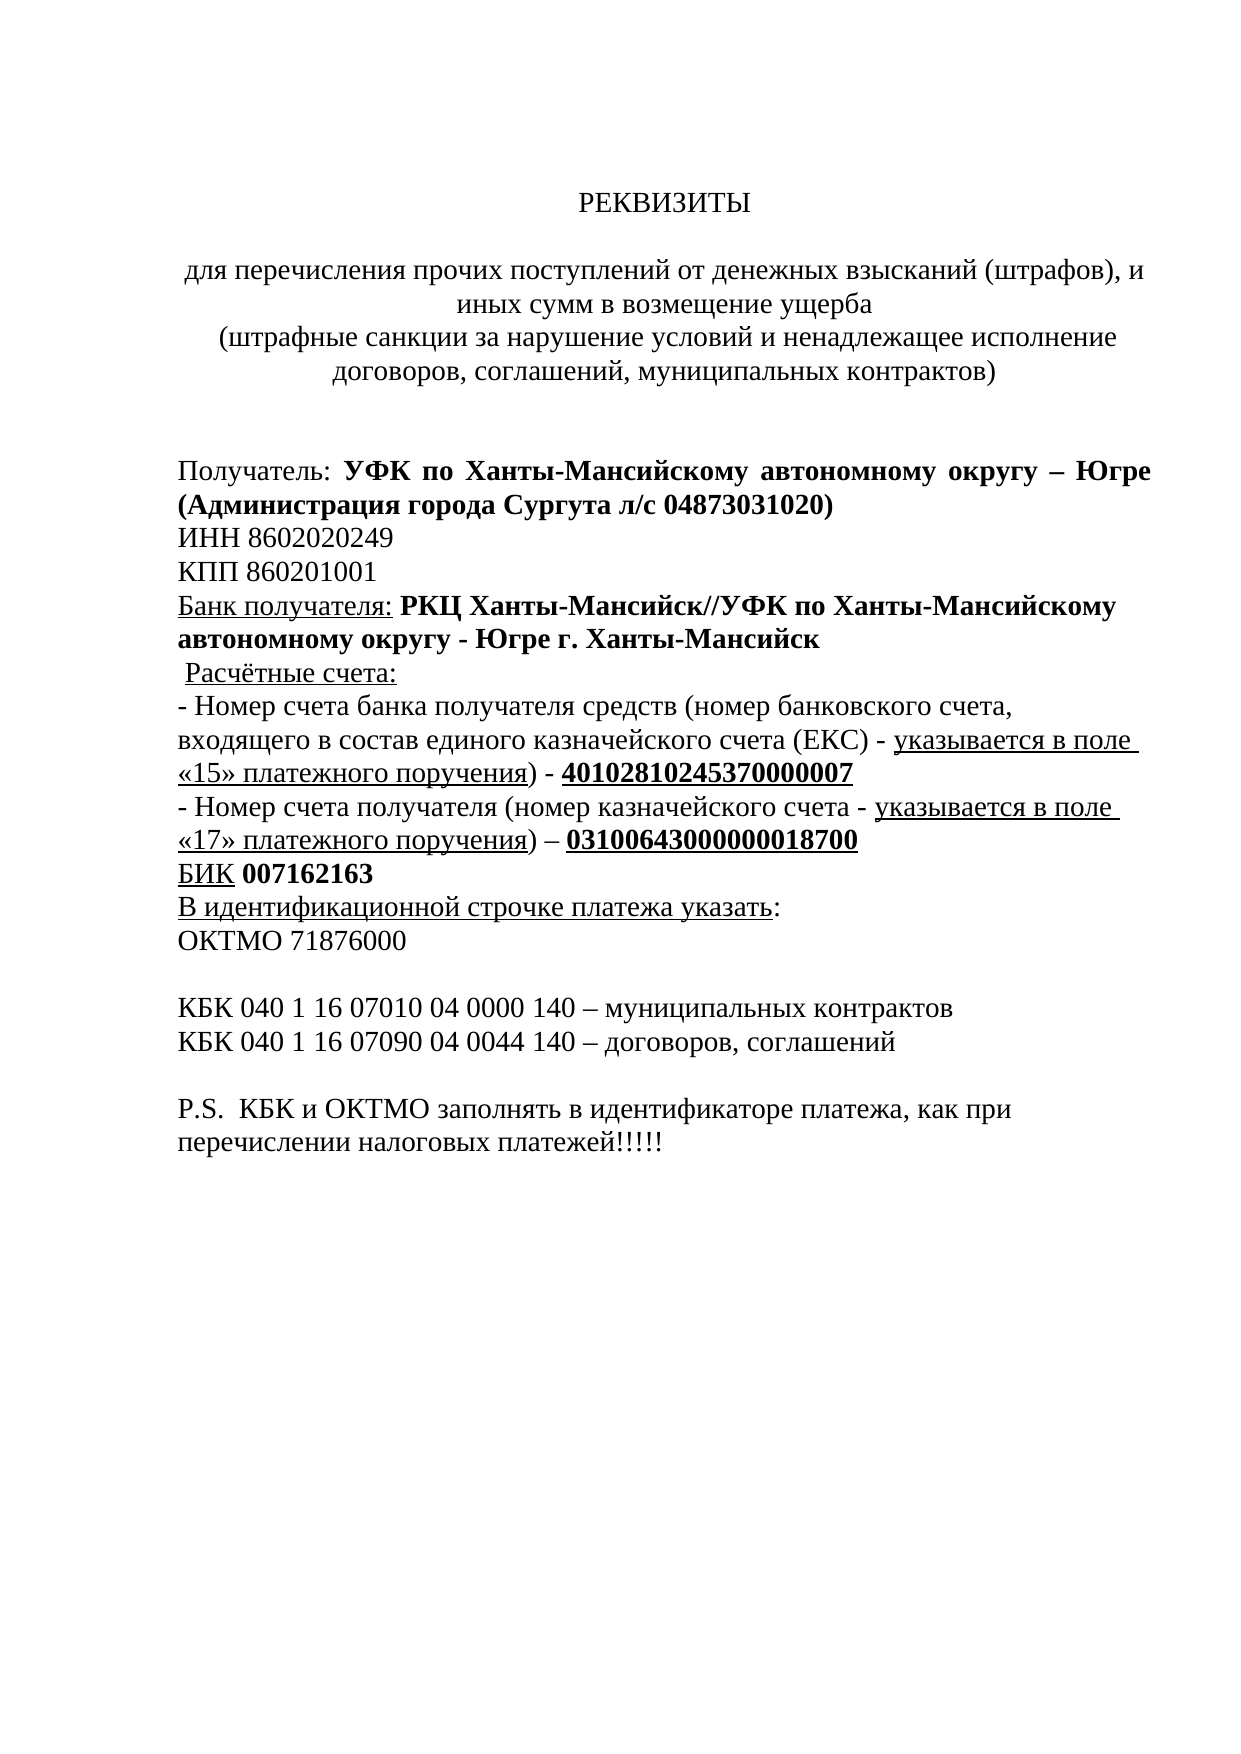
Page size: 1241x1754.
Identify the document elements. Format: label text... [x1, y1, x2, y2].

text Банк получателя: РКЦ Ханты-Мансийск//УФК по Ханты-Мансийскому автономному округу - Югре г. Ханты-Мансийск [177, 588, 1152, 655]
text (штрафные санкции за нарушение условий и ненадлежащее исполнение договоров, соглашений, муниципальных контрактов) [177, 319, 1152, 386]
text P.S. КБК и ОКТМО заполнять в идентификаторе платежа, как при перечислении налоговых платежей!!!!! [177, 1091, 1152, 1158]
text для перечисления прочих поступлений от денежных взысканий (штрафов), и иных сумм в возмещение ущерба [177, 252, 1152, 319]
text КПП 860201001 [177, 554, 1152, 588]
text Получатель: УФК по Ханты-Мансийскому автономному округу – Югре (Администрация города Сургута л/с 04873031020) [177, 453, 1152, 521]
text - Номер счета получателя (номер казначейского счета - указывается в поле «17» платежного поручения) – 03100643000000018700 [177, 789, 1152, 856]
text ОКТМО 71876000 [177, 923, 1152, 957]
text Расчётные счета: [177, 655, 1152, 688]
text ИНН 8602020249 [177, 521, 1152, 554]
text В идентификационной строчке платежа указать: [177, 889, 1152, 923]
text БИК 007162163 [177, 856, 1152, 889]
text КБК 040 1 16 07010 04 0000 140 – муниципальных контрактов [177, 990, 1152, 1024]
text РЕКВИЗИТЫ [177, 185, 1152, 219]
text - Номер счета банка получателя средств (номер банковского счета, входящего в состав единого казначейского счета (ЕКС) - указывается в поле «15» платежного поручения) - 40102810245370000007 [177, 688, 1152, 789]
text КБК 040 1 16 07090 04 0044 140 – договоров, соглашений [177, 1024, 1152, 1057]
